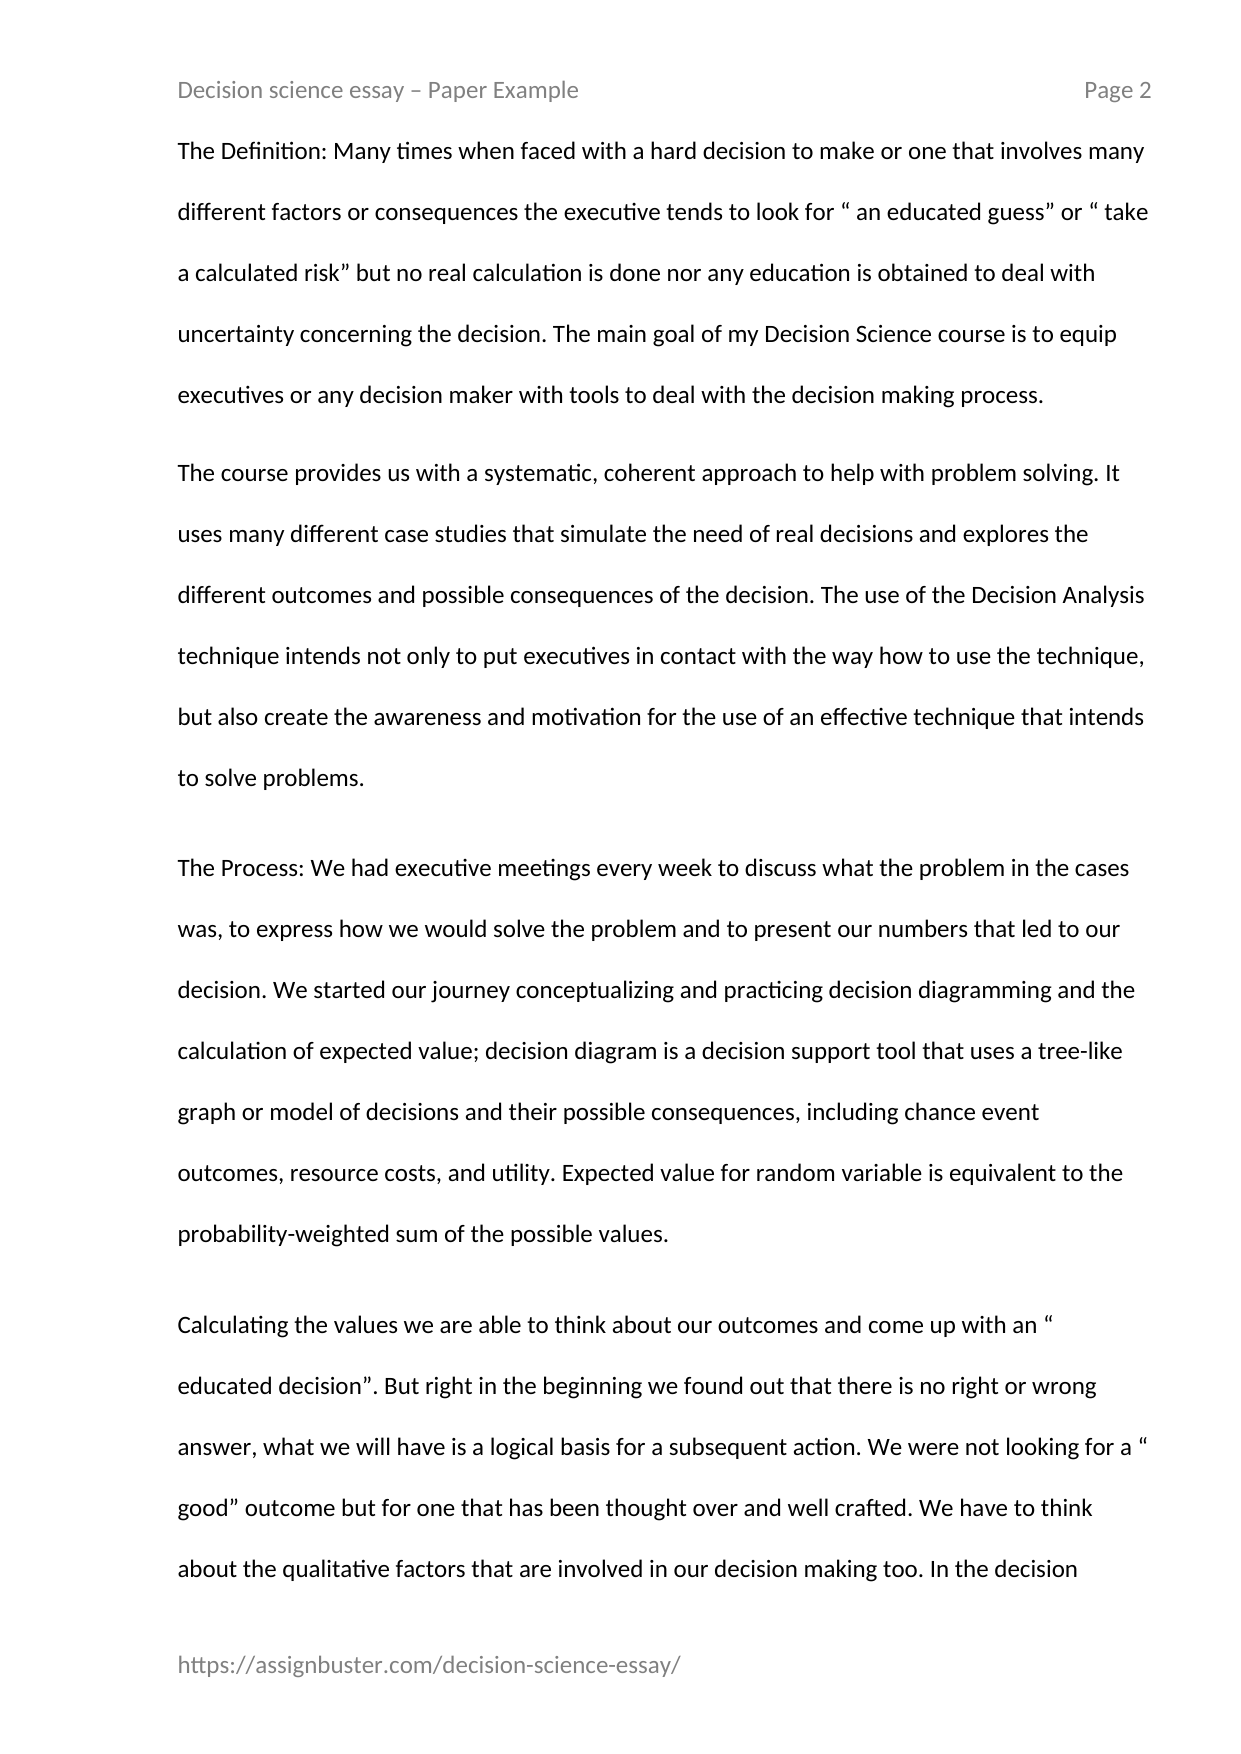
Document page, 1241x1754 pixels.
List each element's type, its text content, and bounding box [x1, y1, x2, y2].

text The course provides us with a systematic, coherent approach to help with problem solving. It uses many different case studies that simulate the need of real decisions and explores the different outcomes and possible consequences of the decision. The use of the Decision Analysis technique intends not only to put executives in contact with the way how to use the technique, but also create the awareness and motivation for the use of an effective technique that intends to solve problems. [177, 457, 1152, 792]
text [177, 1309, 1152, 1584]
text The Process: We had executive meetings every week to discuss what the problem in the cases was, to express how we would solve the problem and to present our numbers that led to our decision. We started our journey conceptualizing and practicing decision diagramming and the calculation of expected value; decision diagram is a decision support tool that uses a tree-like graph or model of decisions and their possible consequences, including chance event outcomes, resource costs, and utility. Expected value for random variable is equivalent to the probability-weighted sum of the possible values. [177, 852, 1152, 1249]
text The Definition: Many times when faced with a hard decision to make or one that involves many different factors or consequences the executive tends to look for “ an educated guess” or “ take a calculated risk” but no real calculation is done nor any education is obtained to deal with uncertainty concerning the decision. The main goal of my Decision Science course is to equip executives or any decision maker with tools to deal with the decision making process. [177, 135, 1152, 409]
